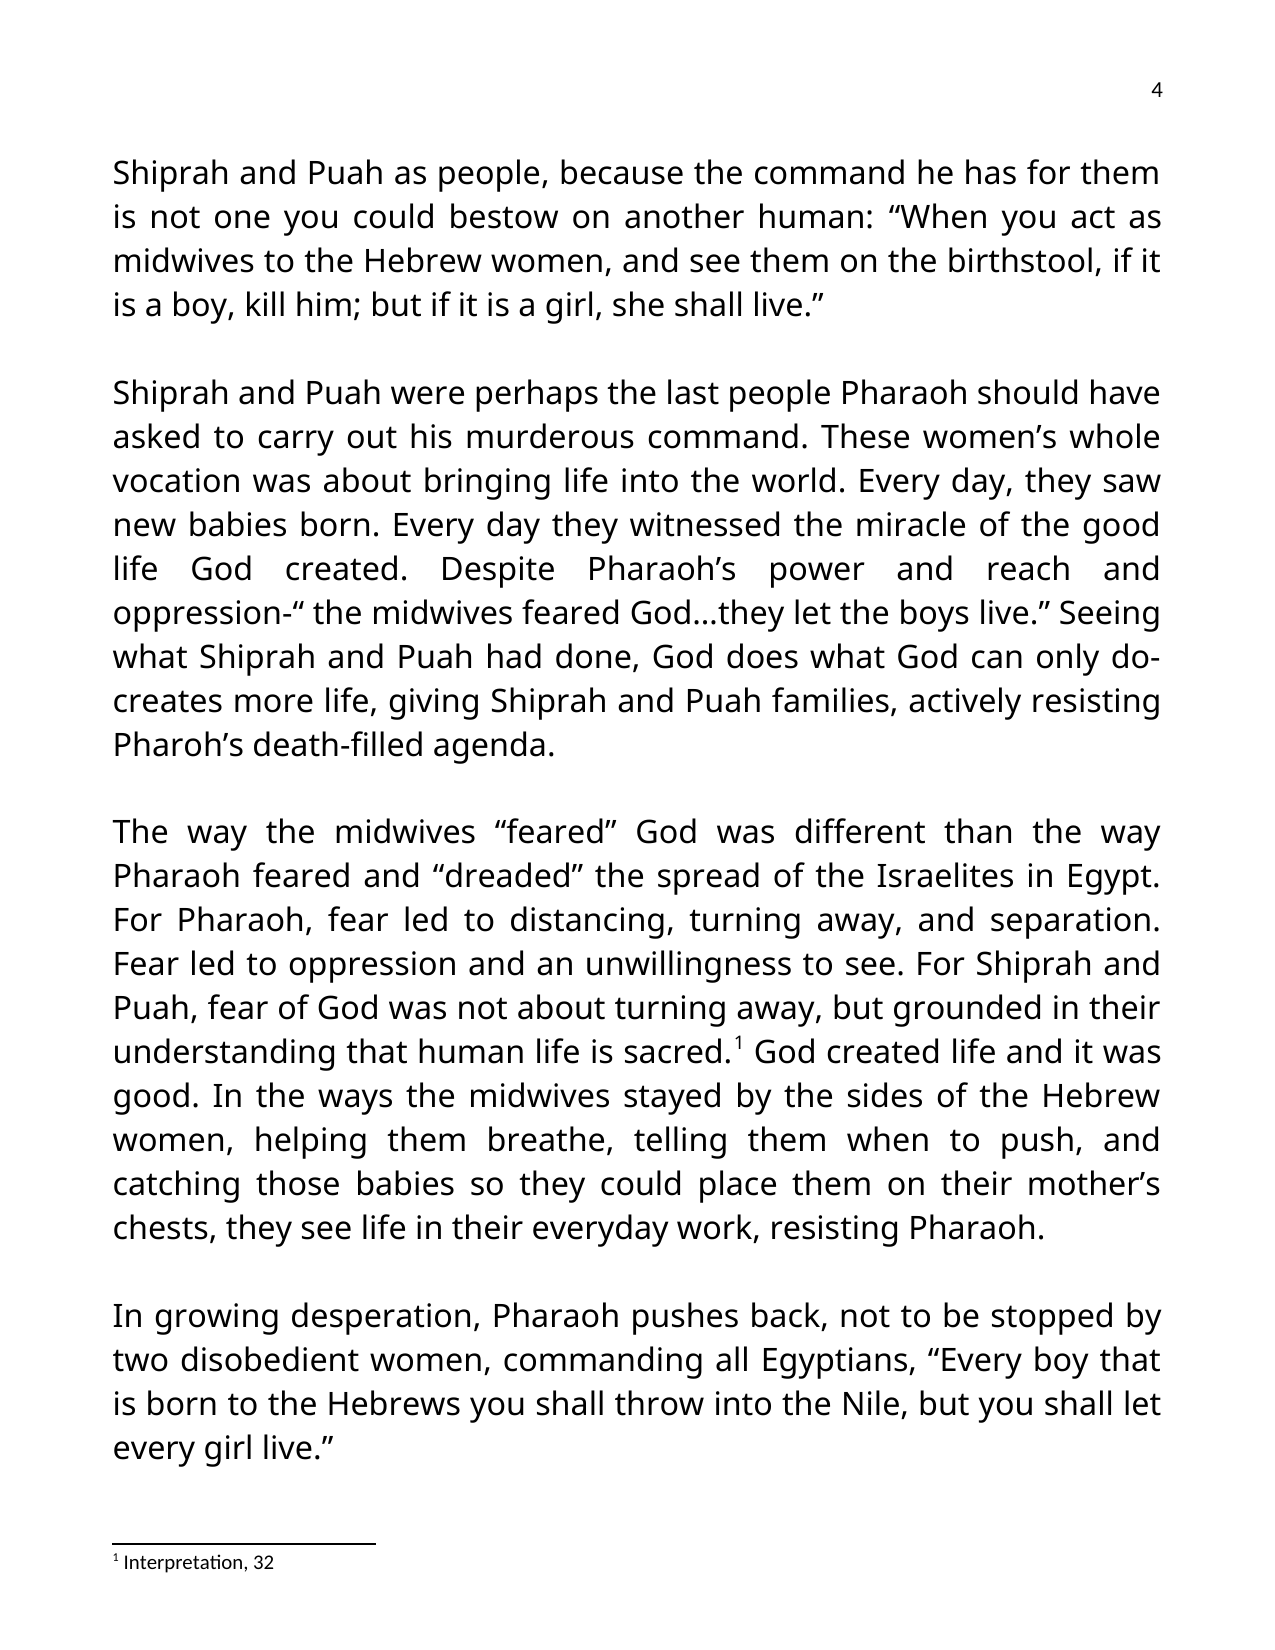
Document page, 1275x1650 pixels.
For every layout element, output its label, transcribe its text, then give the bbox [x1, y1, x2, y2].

text Shiprah and Puah were perhaps the last people Pharaoh should have asked to carry out his murderous command. These women’s whole vocation was about bringing life into the world. Every day, they saw new babies born. Every day they witnessed the miracle of the good life God created. Despite Pharaoh’s power and reach and oppression-“ the midwives feared God…they let the boys live.” Seeing what Shiprah and Puah had done, God does what God can only do-creates more life, giving Shiprah and Puah families, actively resisting Pharoh’s death-filled agenda. [112, 370, 1162, 765]
text The way the midwives “feared” God was different than the way Pharaoh feared and “dreaded” the spread of the Israelites in Egypt. For Pharaoh, fear led to distancing, turning away, and separation. Fear led to oppression and an unwillingness to see. For Shiprah and Puah, fear of God was not about turning away, but grounded in their understanding that human life is sacred. God created life and it was good. In the ways the midwives stayed by the sides of the Hebrew women, helping them breathe, telling them when to push, and catching those babies so they could place them on their mother’s chests, they see life in their everyday work, resisting Pharaoh. [112, 809, 1162, 1249]
text In growing desperation, Pharaoh pushes back, not to be stopped by two disobedient women, commanding all Egyptians, “Every boy that is born to the Hebrews you shall throw into the Nile, but you shall let every girl live.” [112, 1293, 1162, 1469]
